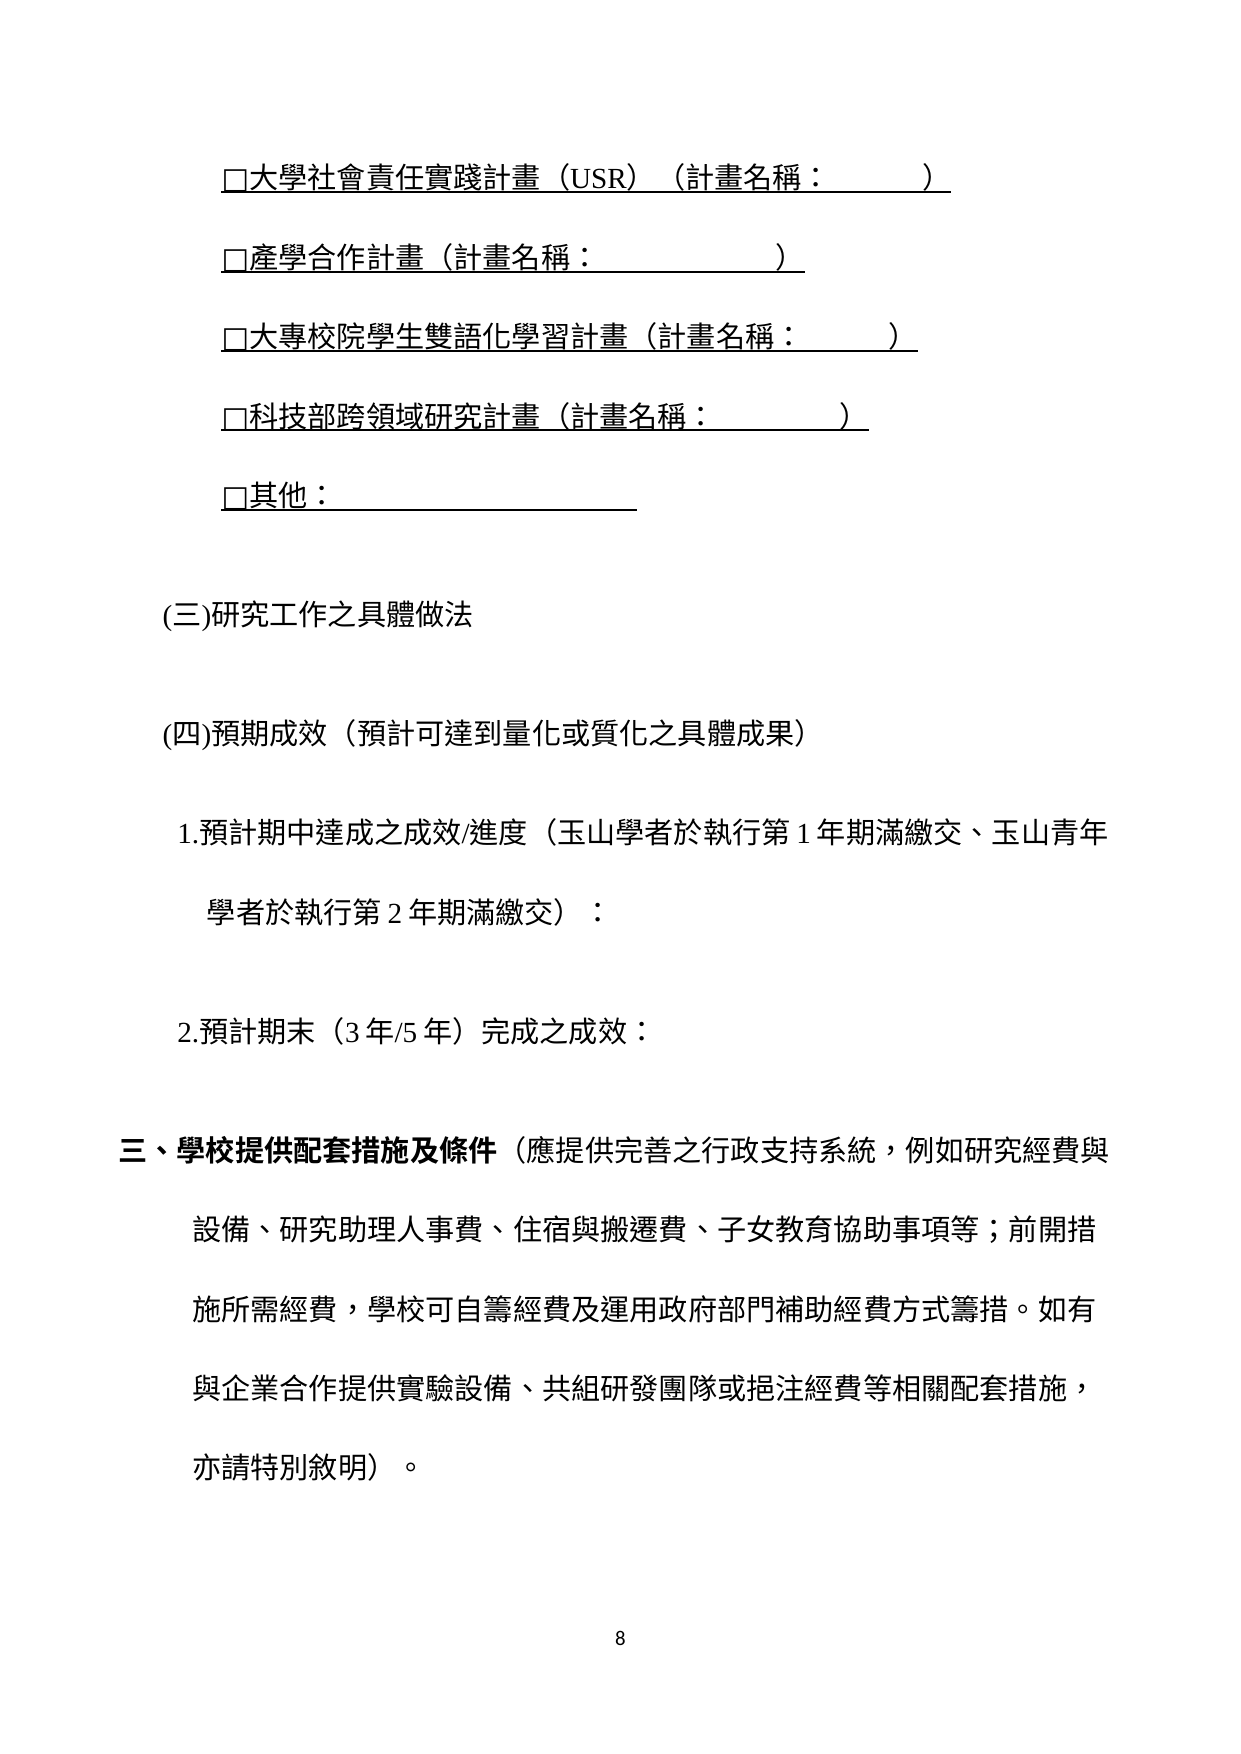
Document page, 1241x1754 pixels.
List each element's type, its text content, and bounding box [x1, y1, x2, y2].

text (四)預期成效（預計可達到量化或質化之具體成果） [118, 692, 1122, 772]
list 1.預計期中達成之成效/進度（玉山學者於執行第1年期滿繳交、玉山青年學者於執行第2年期滿繳交）： [177, 791, 1122, 950]
text 三、學校提供配套措施及條件（應提供完善之行政支持系統，例如研究經費與設備、研究助理人事費、住宿與搬遷費、子女教育協助事項等；前開措施所需經費，學校可自籌經費及運用政府部門補助經費方式籌措。如有與企業合作提供實驗設備、共組研發團隊或挹注經費等相關配套措施，亦請特別敘明）。 [118, 1109, 1122, 1506]
list □大專校院學生雙語化學習計畫（計畫名稱： ） [177, 295, 1122, 375]
list 2.預計期末（3年/5年）完成之成效： [177, 990, 1122, 1069]
text (三)研究工作之具體做法 [118, 573, 1122, 653]
list □其他： [177, 454, 1122, 533]
list □科技部跨領域研究計畫（計畫名稱： ） [177, 375, 1122, 454]
list □產學合作計畫（計畫名稱： ） [177, 216, 1122, 295]
list □大學社會責任實踐計畫（USR）（計畫名稱： ） [177, 137, 1122, 216]
